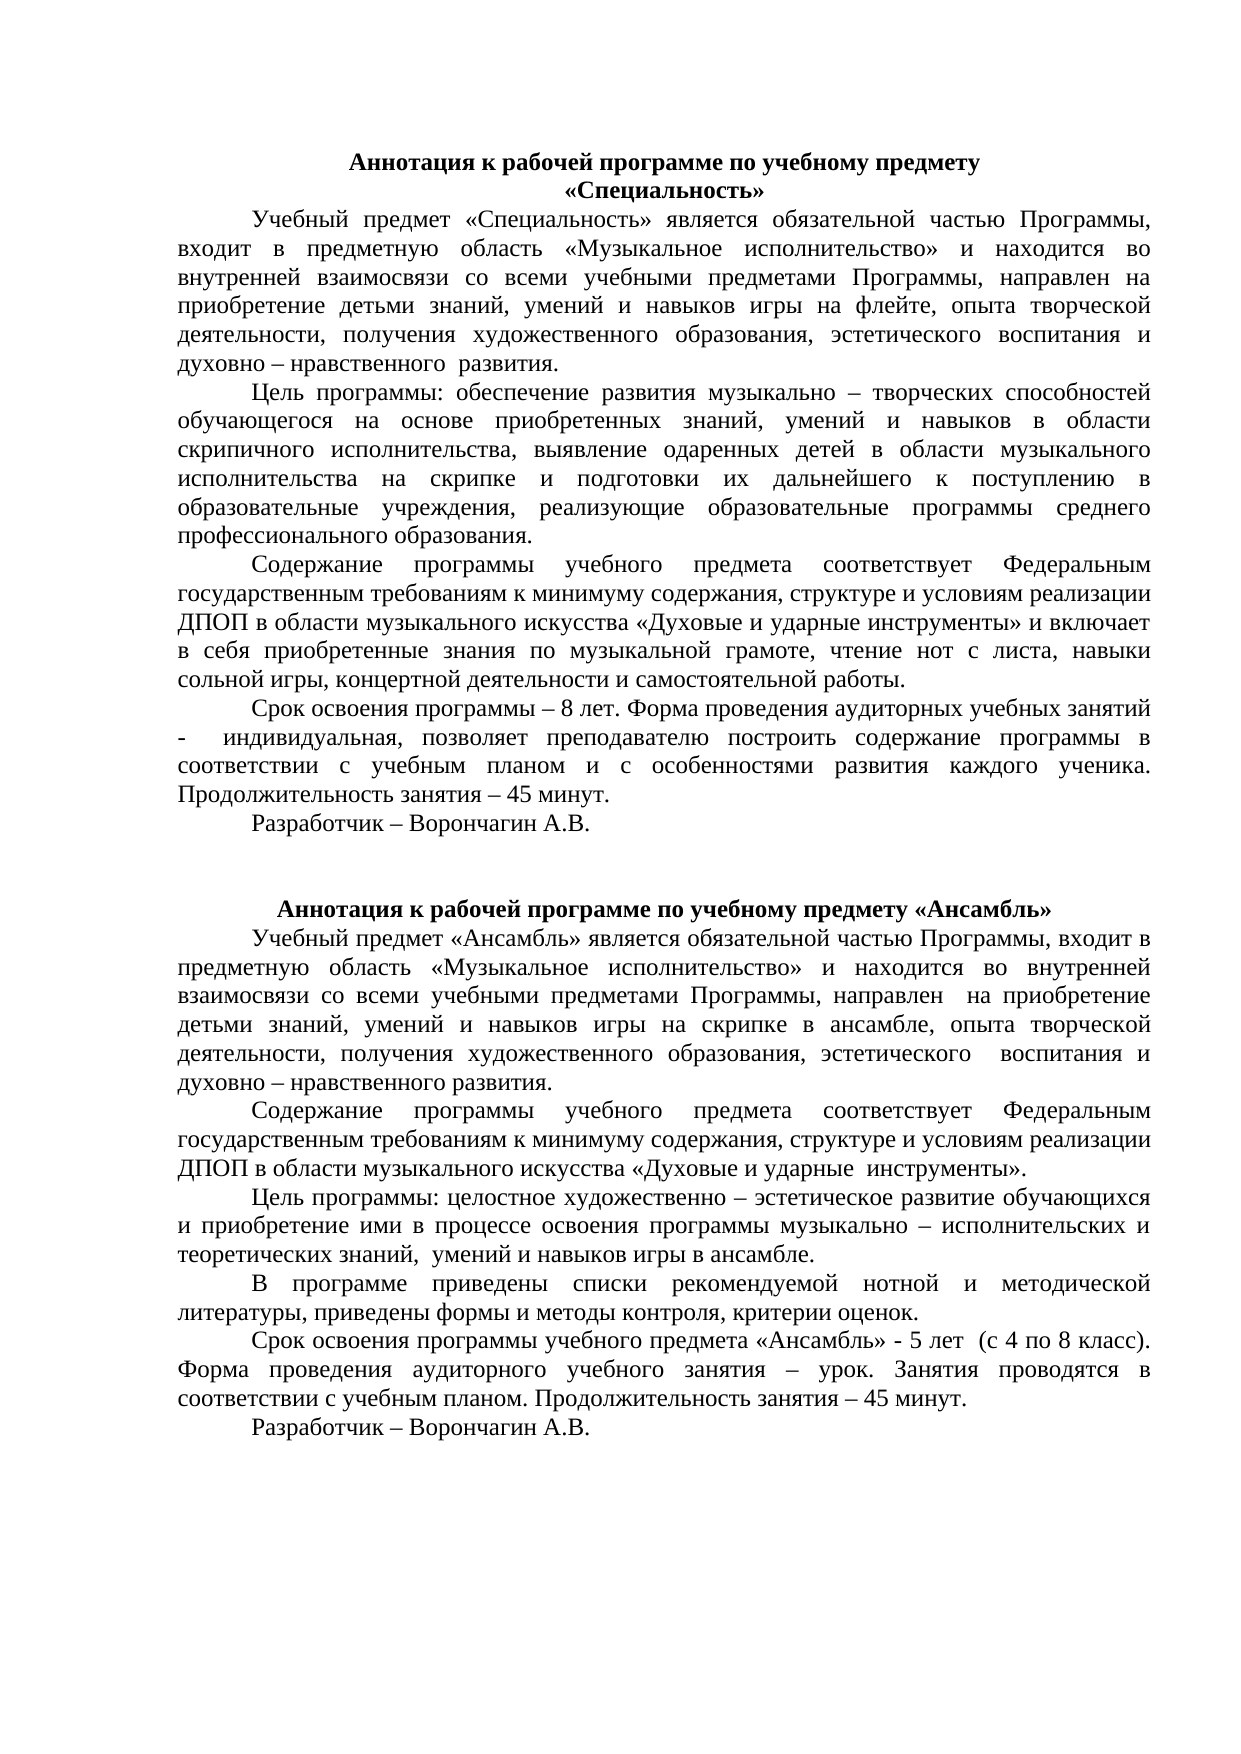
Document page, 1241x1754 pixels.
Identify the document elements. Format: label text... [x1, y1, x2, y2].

text В программе приведены списки рекомендуемой нотной и методической литературы, приведены формы и методы контроля, критерии оценок. [177, 1268, 1152, 1326]
text Цель программы: целостное художественно – эстетическое развитие обучающихся и приобретение ими в процессе освоения программы музыкально – исполнительских и теоретических знаний, умений и навыков игры в ансамбле. [177, 1182, 1152, 1268]
text Срок освоения программы учебного предмета «Ансамбль» - 5 лет (с 4 по 8 класс). Форма проведения аудиторного учебного занятия – урок. Занятия проводятся в соответствии с учебным планом. Продолжительность занятия – 45 минут. [177, 1326, 1152, 1412]
text Учебный предмет «Специальность» является обязательной частью Программы, входит в предметную область «Музыкальное исполнительство» и находится во внутренней взаимосвязи со всеми учебными предметами Программы, направлен на приобретение детьми знаний, умений и навыков игры на флейте, опыта творческой деятельности, получения художественного образования, эстетического воспитания и духовно – нравственного развития. [177, 204, 1152, 377]
text «Специальность» [177, 176, 1152, 204]
text Разработчик – Ворончагин А.В. [177, 808, 1152, 837]
text Разработчик – Ворончагин А.В. [177, 1412, 1152, 1441]
text Срок освоения программы – 8 лет. Форма проведения аудиторных учебных занятий - индивидуальная, позволяет преподавателю построить содержание программы в соответствии с учебным планом и с особенностями развития каждого ученика. Продолжительность занятия – 45 минут. [177, 693, 1152, 808]
text Учебный предмет «Ансамбль» является обязательной частью Программы, входит в предметную область «Музыкальное исполнительство» и находится во внутренней взаимосвязи со всеми учебными предметами Программы, направлен на приобретение детьми знаний, умений и навыков игры на скрипке в ансамбле, опыта творческой деятельности, получения художественного образования, эстетического воспитания и духовно – нравственного развития. [177, 923, 1152, 1096]
text Содержание программы учебного предмета соответствует Федеральным государственным требованиям к минимуму содержания, структуре и условиям реализации ДПОП в области музыкального искусства «Духовые и ударные инструменты». [177, 1096, 1152, 1182]
text Аннотация к рабочей программе по учебному предмету [177, 147, 1152, 176]
text Аннотация к рабочей программе по учебному предмету «Ансамбль» [177, 894, 1152, 923]
text Цель программы: обеспечение развития музыкально – творческих способностей обучающегося на основе приобретенных знаний, умений и навыков в области скрипичного исполнительства, выявление одаренных детей в области музыкального исполнительства на скрипке и подготовки их дальнейшего к поступлению в образовательные учреждения, реализующие образовательные программы среднего профессионального образования. [177, 377, 1152, 549]
text Содержание программы учебного предмета соответствует Федеральным государственным требованиям к минимуму содержания, структуре и условиям реализации ДПОП в области музыкального искусства «Духовые и ударные инструменты» и включает в себя приобретенные знания по музыкальной грамоте, чтение нот с листа, навыки сольной игры, концертной деятельности и самостоятельной работы. [177, 549, 1152, 693]
